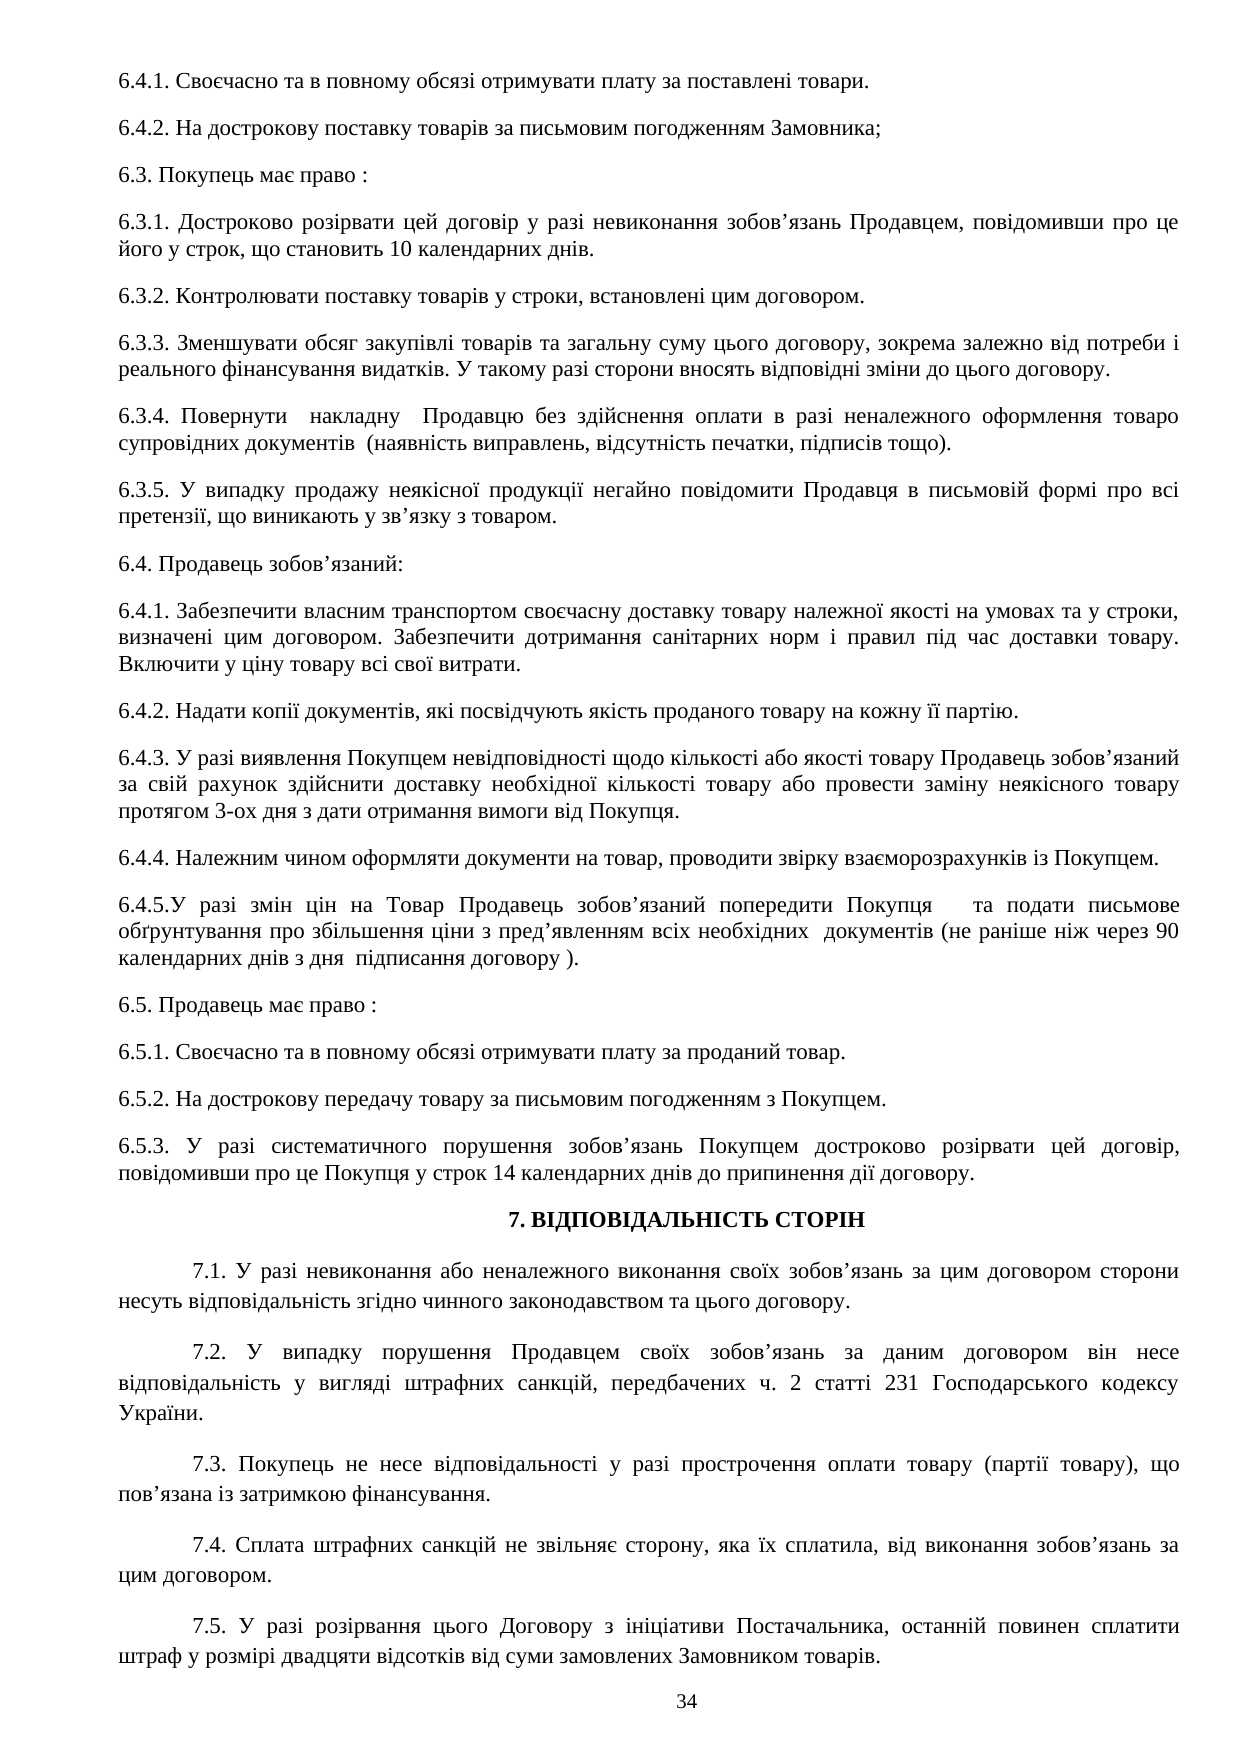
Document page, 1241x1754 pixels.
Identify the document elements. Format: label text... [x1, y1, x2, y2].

text 6.4.2. На дострокову поставку товарів за письмовим погодженням Замовника; [118, 114, 1181, 140]
text 6.4.1. Забезпечити власним транспортом своєчасну доставку товару належної якості на умовах та у строки, визначені цим договором. Забезпечити дотримання санітарних норм і правил під час доставки товару. Включити у ціну товару всі свої витрати. [118, 597, 1181, 676]
text 6.3.4. Повернути накладну Продавцю без здійснення оплати в разі неналежного оформлення товаро супровідних документів (наявність виправлень, відсутність печатки, підписів тощо). [118, 403, 1181, 455]
text 6.4.3. У разі виявлення Покупцем невідповідності щодо кількості або якості товару Продавець зобов’язаний за свій рахунок здійснити доставку необхідної кількості товару або провести заміну неякісного товару протягом 3-ох дня з дати отримання вимоги від Покупця. [118, 744, 1181, 823]
text 7.2. У випадку порушення Продавцем своїх зобов’язань за даним договором він несе відповідальність у вигляді штрафних санкцій, передбачених ч. 2 статті 231 Господарського кодексу України. [118, 1338, 1181, 1425]
text 6.5.3. У разі систематичного порушення зобов’язань Покупцем достроково розірвати цей договір, повідомивши про це Покупця у строк 14 календарних днів до припинення дії договору. [118, 1132, 1181, 1185]
text 6.3.1. Достроково розірвати цей договір у разі невиконання зобов’язань Продавцем, повідомивши про це його у строк, що становить 10 календарних днів. [118, 208, 1181, 261]
text 7.4. Сплата штрафних санкцій не звільняє сторону, яка їх сплатила, від виконання зобов’язань за цим договором. [118, 1531, 1181, 1588]
text 6.3. Покупець має право : [118, 161, 1181, 187]
text 7.3. Покупець не несе відповідальності у разі прострочення оплати товару (партії товару), що пов’язана із затримкою фінансування. [118, 1450, 1181, 1506]
text 6.4.1. Своєчасно та в повному обсязі отримувати плату за поставлені товари. [118, 67, 1181, 93]
text 7.5. У разі розірвання цього Договору з ініціативи Постачальника, останній повинен сплатити штраф у розмірі двадцяти відсотків від суми замовлених Замовником товарів. [118, 1612, 1181, 1669]
text 7. ВІДПОВІДАЛЬНІСТЬ СТОРІН [118, 1206, 1181, 1232]
text 6.5.1. Своєчасно та в повному обсязі отримувати плату за проданий товар. [118, 1038, 1181, 1064]
text 6.4.2. Надати копії документів, які посвідчують якість проданого товару на кожну її партію. [118, 697, 1181, 723]
text 6.4.4. Належним чином оформляти документи на товар, проводити звірку взаєморозрахунків із Покупцем. [118, 844, 1181, 870]
text 7.1. У разі невиконання або неналежного виконання своїх зобов’язань за цим договором сторони несуть відповідальність згідно чинного законодавством та цього договору. [118, 1257, 1181, 1314]
text 6.3.2. Контролювати поставку товарів у строки, встановлені цим договором. [118, 282, 1181, 308]
text 6.5. Продавець має право : [118, 991, 1181, 1017]
text 6.4.5.У разі змін цін на Товар Продавець зобов’язаний попередити Покупця та подати письмове обґрунтування про збільшення ціни з пред’явленням всіх необхідних документів (не раніше ніж через 90 календарних днів з дня підписання договору ). [118, 891, 1181, 970]
text 6.3.3. Зменшувати обсяг закупівлі товарів та загальну суму цього договору, зокрема залежно від потреби і реального фінансування видатків. У такому разі сторони вносять відповідні зміни до цього договору. [118, 329, 1181, 382]
text 6.5.2. На дострокову передачу товару за письмовим погодженням з Покупцем. [118, 1085, 1181, 1112]
text 6.4. Продавець зобов’язаний: [118, 550, 1181, 576]
text 6.3.5. У випадку продажу неякісної продукції негайно повідомити Продавця в письмовій формі про всі претензії, що виникають у зв’язку з товаром. [118, 476, 1181, 529]
